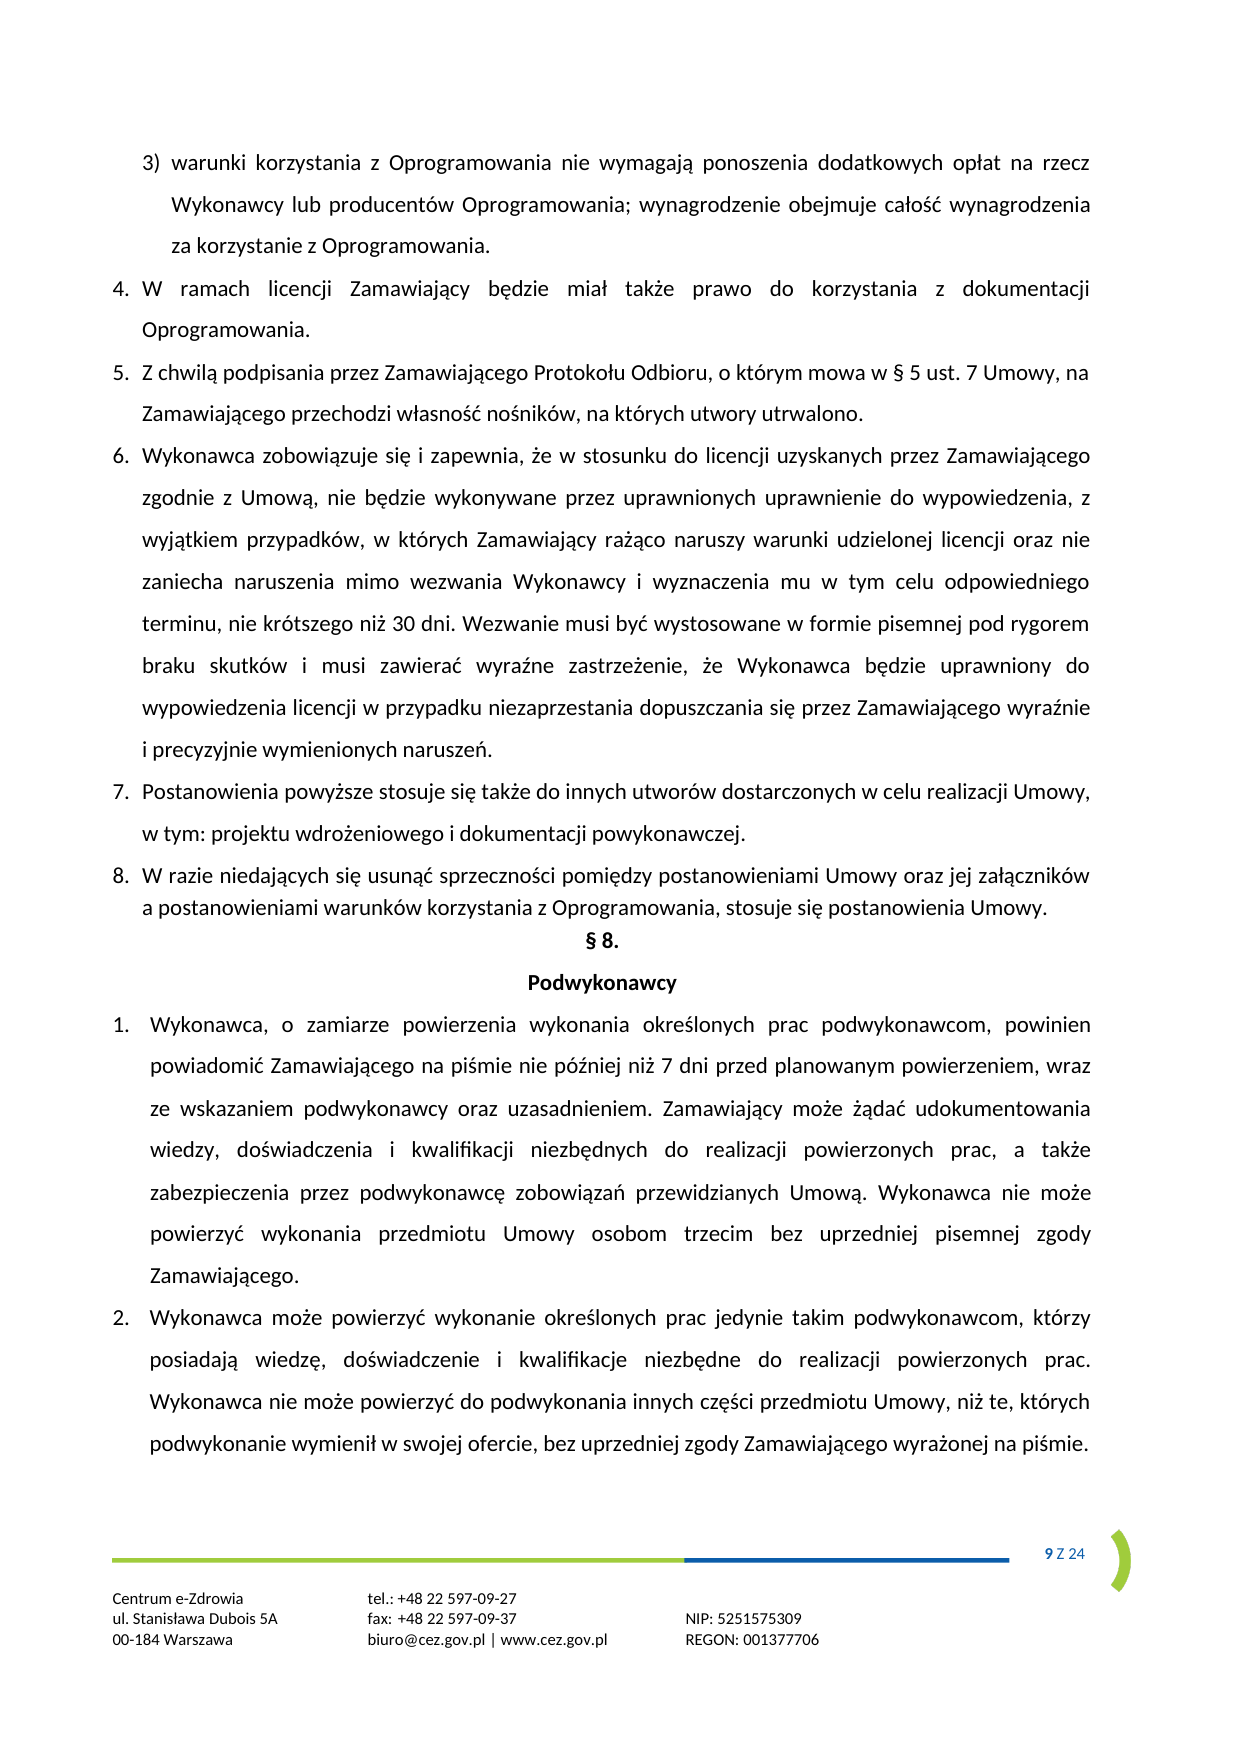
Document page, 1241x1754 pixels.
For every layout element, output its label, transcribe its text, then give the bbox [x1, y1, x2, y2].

text Podwykonawcy [112, 968, 1092, 996]
list Postanowienia powyższe stosuje się także do innych utworów dostarczonych w celu realizacji Umowy, w tym: projektu wdrożeniowego i dokumentacji powykonawczej. [112, 777, 1092, 847]
list W ramach licencji Zamawiający będzie miał także prawo do korzystania z dokumentacji Oprogramowania. [112, 274, 1092, 344]
list Wykonawca, o zamiarze powierzenia wykonania określonych prac podwykonawcom, powinien powiadomić Zamawiającego na piśmie nie później niż 7 dni przed planowanym powierzeniem, wraz ze wskazaniem podwykonawcy oraz uzasadnieniem. Zamawiający może żądać udokumentowania wiedzy, doświadczenia i kwalifikacji niezbędnych do realizacji powierzonych prac, a także zabezpieczenia przez podwykonawcę zobowiązań przewidzianych Umową. Wykonawca nie może powierzyć wykonania przedmiotu Umowy osobom trzecim bez uprzedniej pisemnej zgody Zamawiającego. [112, 1010, 1092, 1289]
list warunki korzystania z Oprogramowania nie wymagają ponoszenia dodatkowych opłat na rzecz Wykonawcy lub producentów Oprogramowania; wynagrodzenie obejmuje całość wynagrodzenia za korzystanie z Oprogramowania. [142, 148, 1092, 260]
list Z chwilą podpisania przez Zamawiającego Protokołu Odbioru, o którym mowa w § 5 ust. 7 Umowy, na Zamawiającego przechodzi własność nośników, na których utwory utrwalono. [112, 358, 1092, 428]
picture [1110, 1529, 1131, 1592]
text § 8. [112, 926, 1092, 954]
list W razie niedających się usunąć sprzeczności pomiędzy postanowieniami Umowy oraz jej załączników a postanowieniami warunków korzystania z Oprogramowania, stosuje się postanowienia Umowy. [112, 861, 1092, 922]
list Wykonawca zobowiązuje się i zapewnia, że w stosunku do licencji uzyskanych przez Zamawiającego zgodnie z Umową, nie będzie wykonywane przez uprawnionych uprawnienie do wypowiedzenia, z wyjątkiem przypadków, w których Zamawiający rażąco naruszy warunki udzielonej licencji oraz nie zaniecha naruszenia mimo wezwania Wykonawcy i wyznaczenia mu w tym celu odpowiedniego terminu, nie krótszego niż 30 dni. Wezwanie musi być wystosowane w formie pisemnej pod rygorem braku skutków i musi zawierać wyraźne zastrzeżenie, że Wykonawca będzie uprawniony do wypowiedzenia licencji w przypadku niezaprzestania dopuszczania się przez Zamawiającego wyraźnie i precyzyjnie wymienionych naruszeń. [112, 442, 1092, 763]
list Wykonawca może powierzyć wykonanie określonych prac jedynie takim podwykonawcom, którzy posiadają wiedzę, doświadczenie i kwalifikacje niezbędne do realizacji powierzonych prac. Wykonawca nie może powierzyć do podwykonania innych części przedmiotu Umowy, niż te, których podwykonanie wymienił w swojej ofercie, bez uprzedniej zgody Zamawiającego wyrażonej na piśmie. [112, 1303, 1092, 1457]
